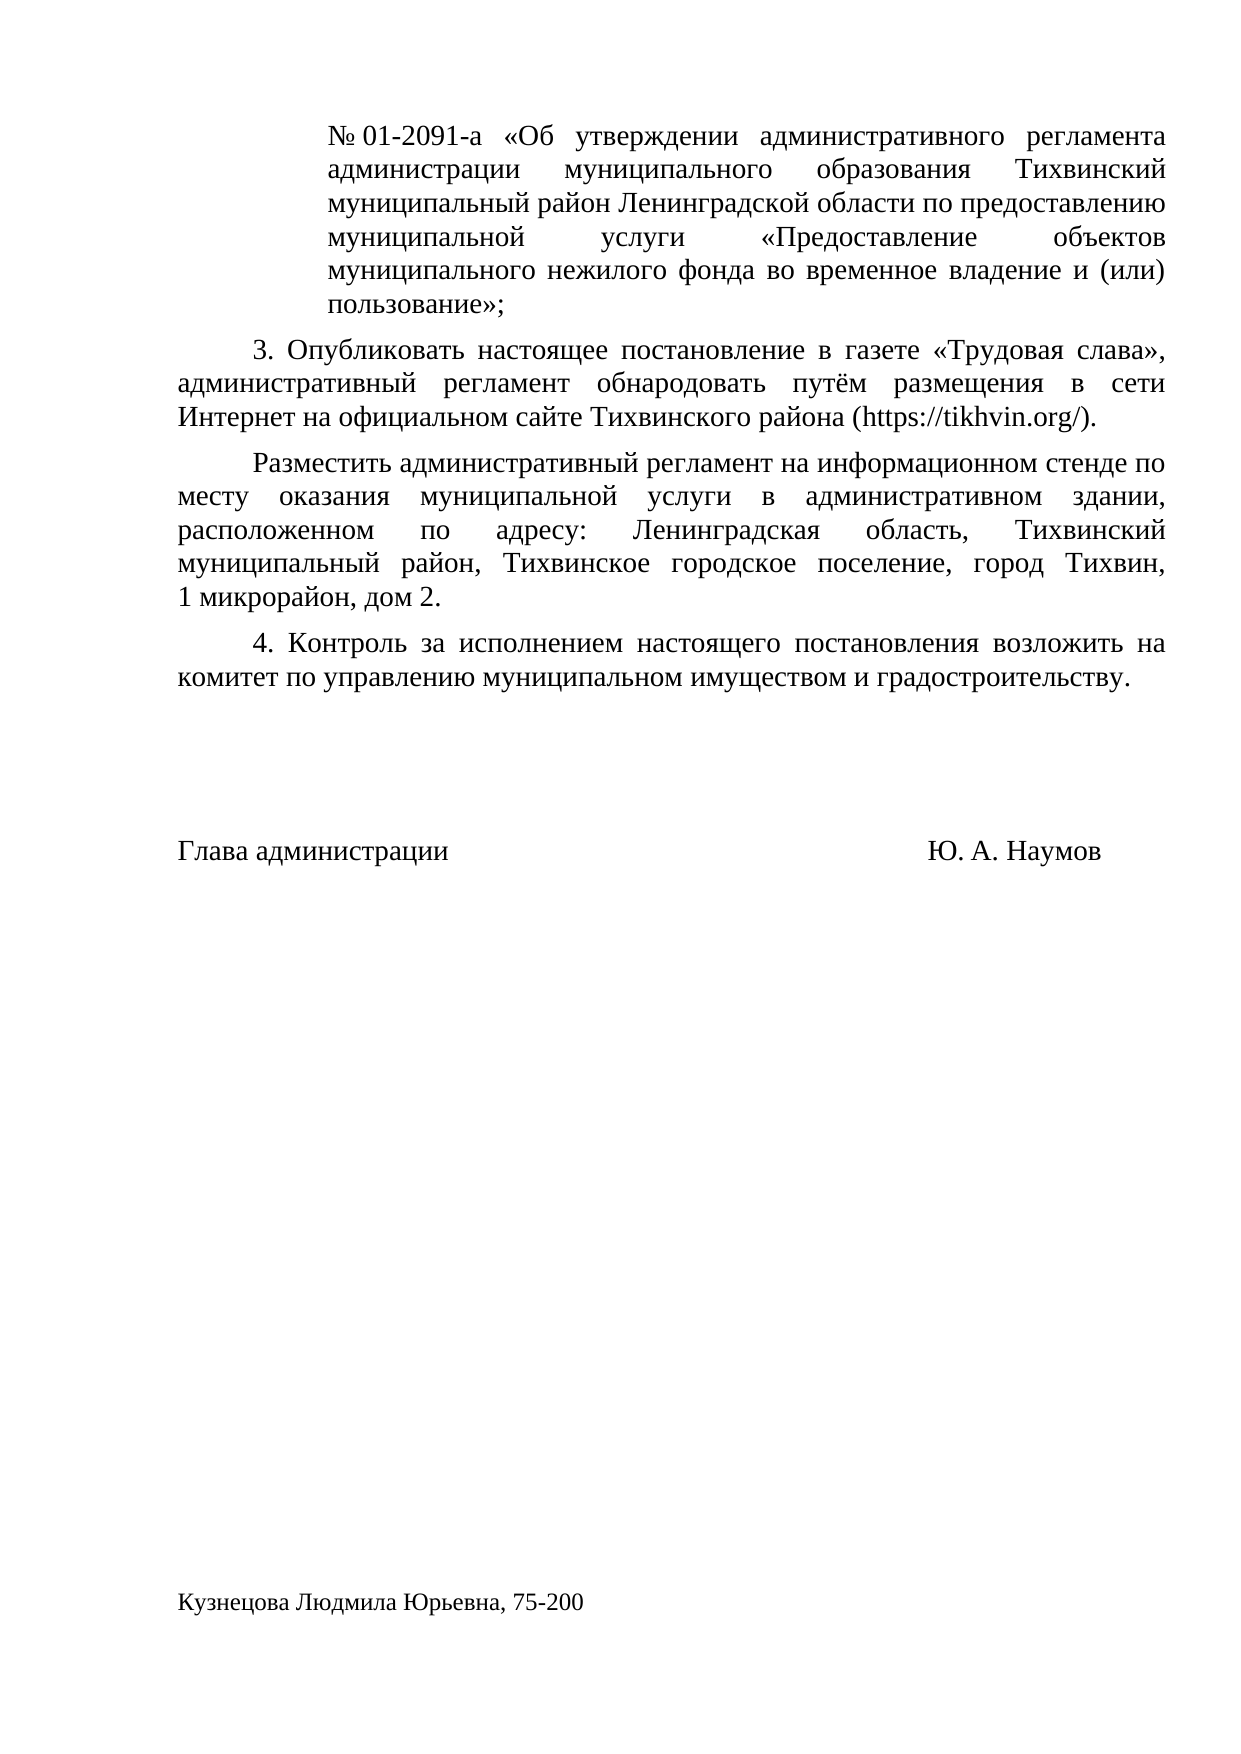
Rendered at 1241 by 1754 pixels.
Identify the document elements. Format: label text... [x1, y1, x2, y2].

text Глава администрации Ю. А. Наумов [177, 833, 1166, 867]
text 4. Контроль за исполнением настоящего постановления возложить на комитет по управлению муниципальном имуществом и градостроительству. [177, 625, 1166, 692]
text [177, 1587, 1166, 1616]
text 3. Опубликовать настоящее постановление в газете «Трудовая слава», административный регламент обнародовать путём размещения в сети Интернет на официальном сайте Тихвинского района (https://tikhvin.org/). [177, 332, 1166, 432]
text Разместить административный регламент на информационном стенде по месту оказания муниципальной услуги в административном здании, расположенном по адресу: Ленинградская область, Тихвинский муниципальный район, Тихвинское городское поселение, город Тихвин, 1 микрорайон, дом 2. [177, 445, 1166, 613]
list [290, 118, 1166, 319]
